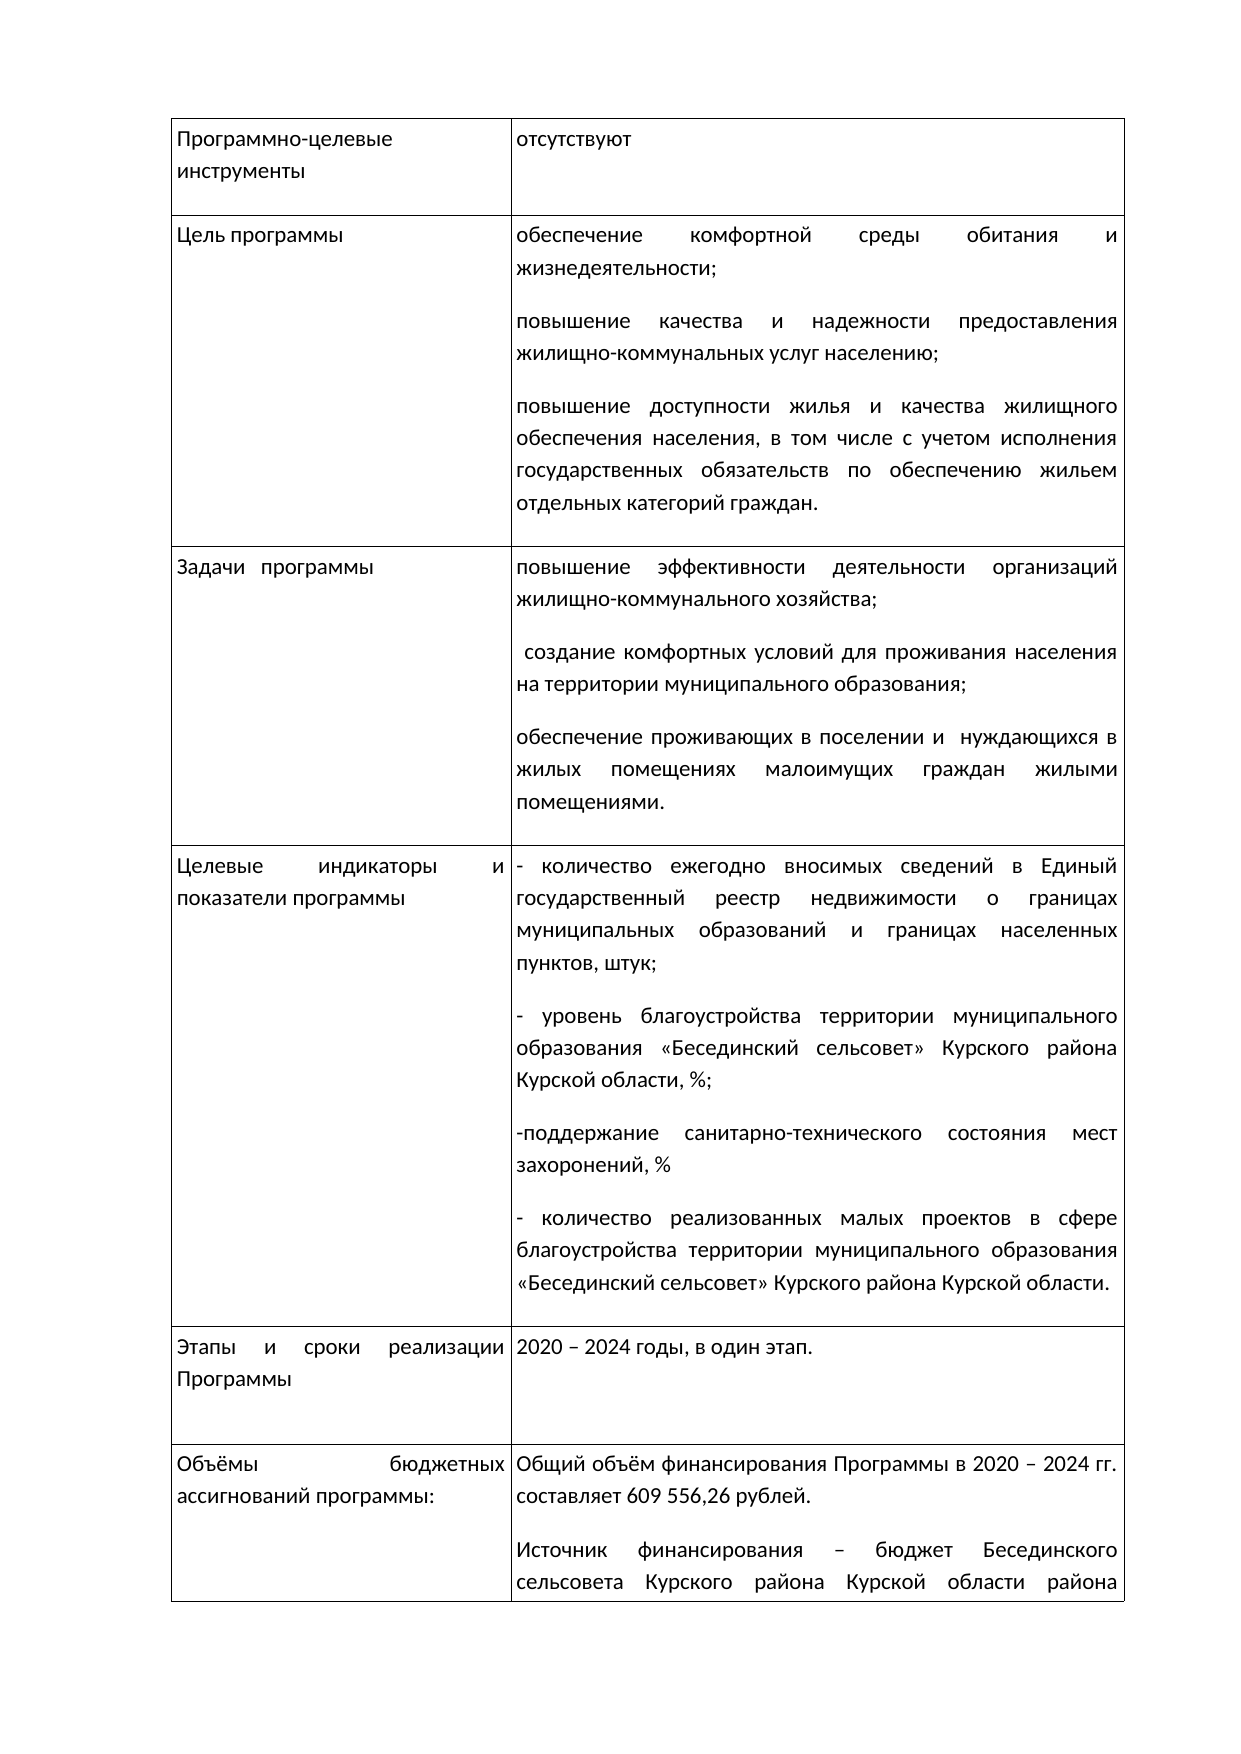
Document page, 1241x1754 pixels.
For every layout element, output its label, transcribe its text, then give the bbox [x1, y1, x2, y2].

table_cell Цель программы [172, 216, 511, 546]
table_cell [512, 1445, 1124, 1601]
table_cell Целевые индикаторы и показатели программы [172, 846, 511, 1326]
table_cell Программно-целевые инструменты [172, 119, 511, 215]
table_cell отсутствуют [512, 119, 1124, 215]
table_cell 2020 – 2024 годы, в один этап. [512, 1327, 1124, 1443]
table_cell Задачи программы [172, 547, 511, 845]
table_cell повышение эффективности деятельности организаций жилищно-коммунального хозяйства; создание комфортных условий для проживания населения на территории муниципального образования; обеспечение проживающих в поселении и нуждающихся в жилых помещениях малоимущих граждан жилыми помещениями. [512, 547, 1124, 845]
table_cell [172, 1445, 511, 1601]
table_cell обеспечение комфортной среды обитания и жизнедеятельности; повышение качества и надежности предоставления жилищно-коммунальных услуг населению; повышение доступности жилья и качества жилищного обеспечения населения, в том числе с учетом исполнения государственных обязательств по обеспечению жильем отдельных категорий граждан. [512, 216, 1124, 546]
table_cell Этапы и сроки реализации Программы [172, 1327, 511, 1443]
table_cell - количество ежегодно вносимых сведений в Единый государственный реестр недвижимости о границах муниципальных образований и границах населенных пунктов, штук; - уровень благоустройства территории муниципального образования «Бесединский сельсовет» Курского района Курской области, %; -поддержание санитарно-технического состояния мест захоронений, % - количество реализованных малых проектов в сфере благоустройства территории муниципального образования «Бесединский сельсовет» Курского района Курской области. [512, 846, 1124, 1326]
